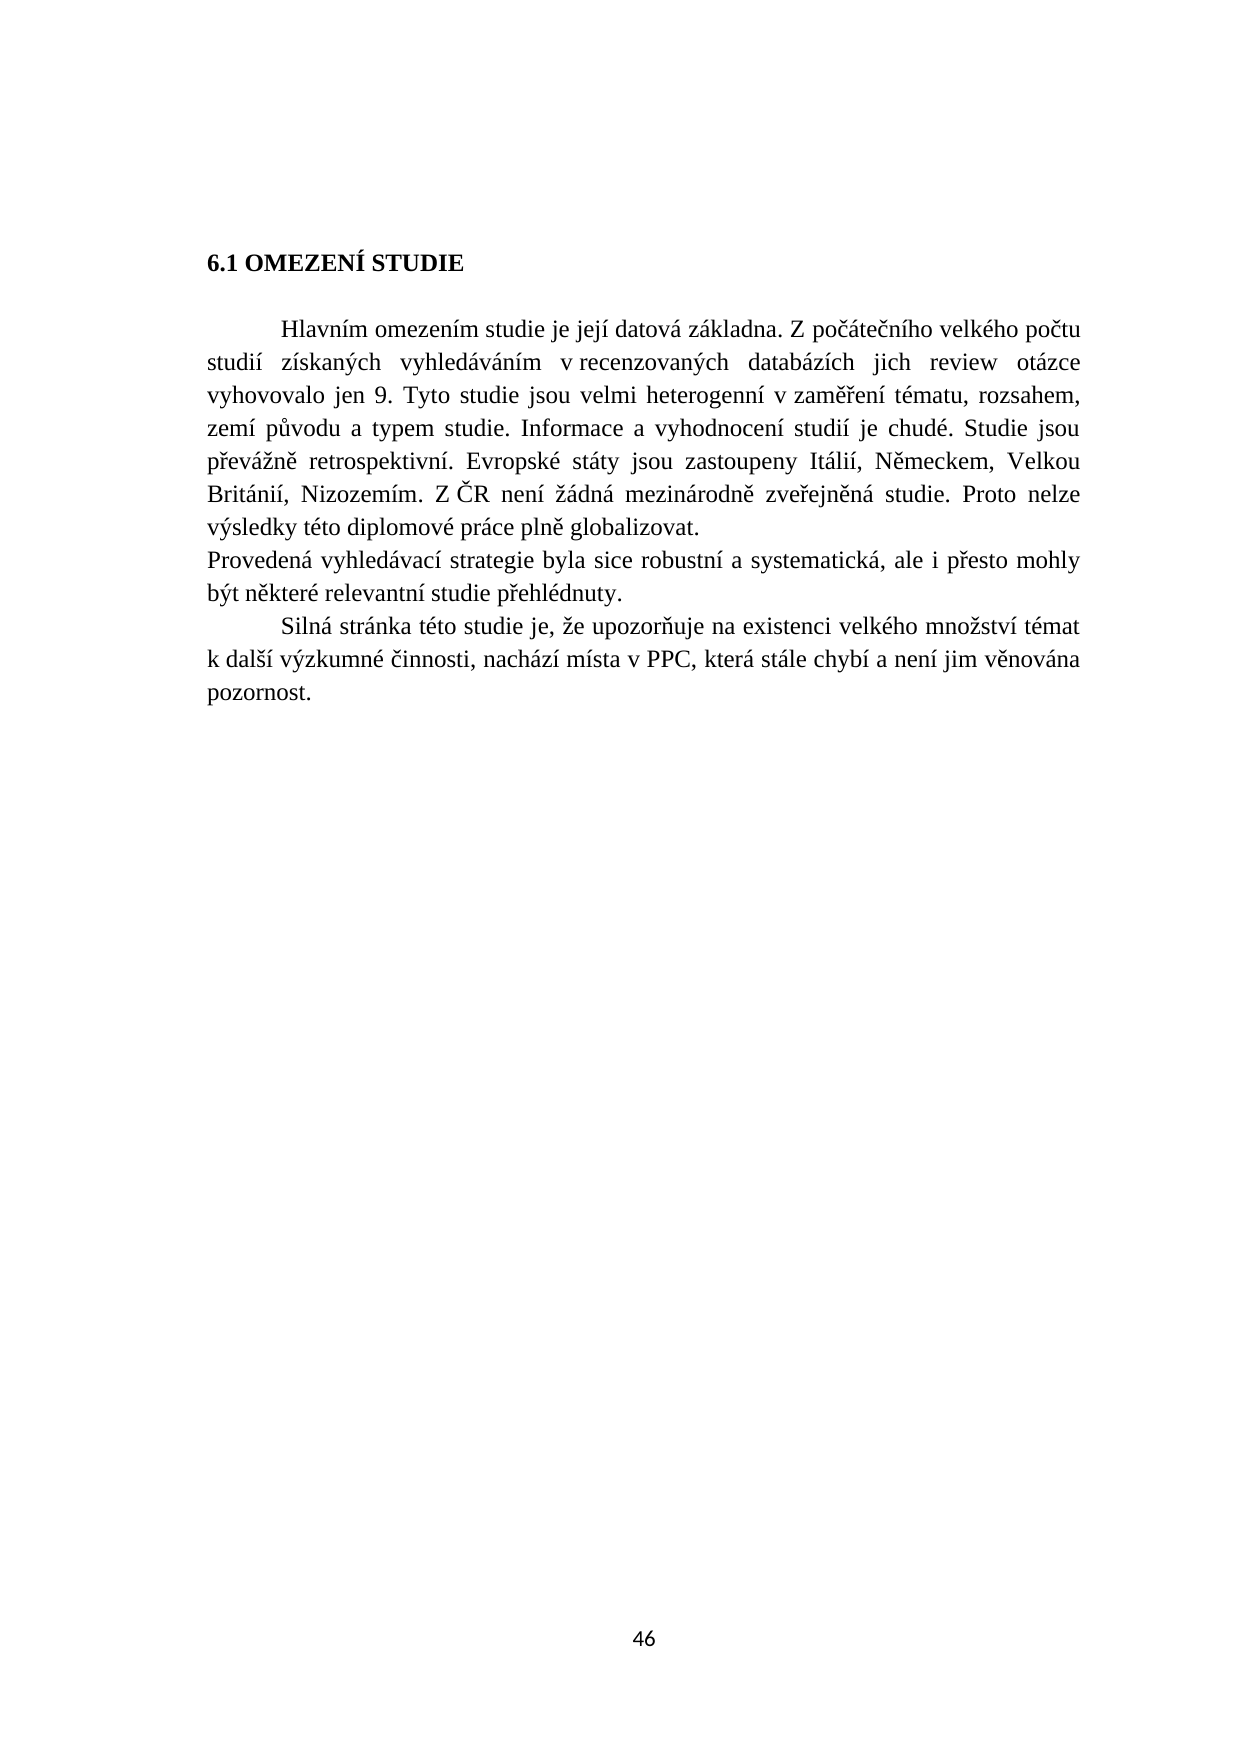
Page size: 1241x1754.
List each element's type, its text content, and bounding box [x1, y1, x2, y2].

text Silná stránka této studie je, že upozorňuje na existenci velkého množství témat k další výzkumné činnosti, nachází místa v PPC, která stále chybí a není jim věnována pozornost. [207, 611, 1081, 706]
text Provedená vyhledávací strategie byla sice robustní a systematická, ale i přesto mohly být některé relevantní studie přehlédnuty. [207, 545, 1081, 607]
text Hlavním omezením studie je její datová základna. Z počátečního velkého počtu studií získaných vyhledáváním v recenzovaných databázích jich review otázce vyhovovalo jen 9. Tyto studie jsou velmi heterogenní v zaměření tématu, rozsahem, zemí původu a typem studie. Informace a vyhodnocení studií je chudé. Studie jsou převážně retrospektivní. Evropské státy jsou zastoupeny Itálií, Německem, Velkou Británií, Nizozemím. Z ČR není žádná mezinárodně zveřejněná studie. Proto nelze výsledky této diplomové práce plně globalizovat. [207, 314, 1081, 541]
text 6.1 OMEZENÍ STUDIE [207, 248, 1081, 276]
